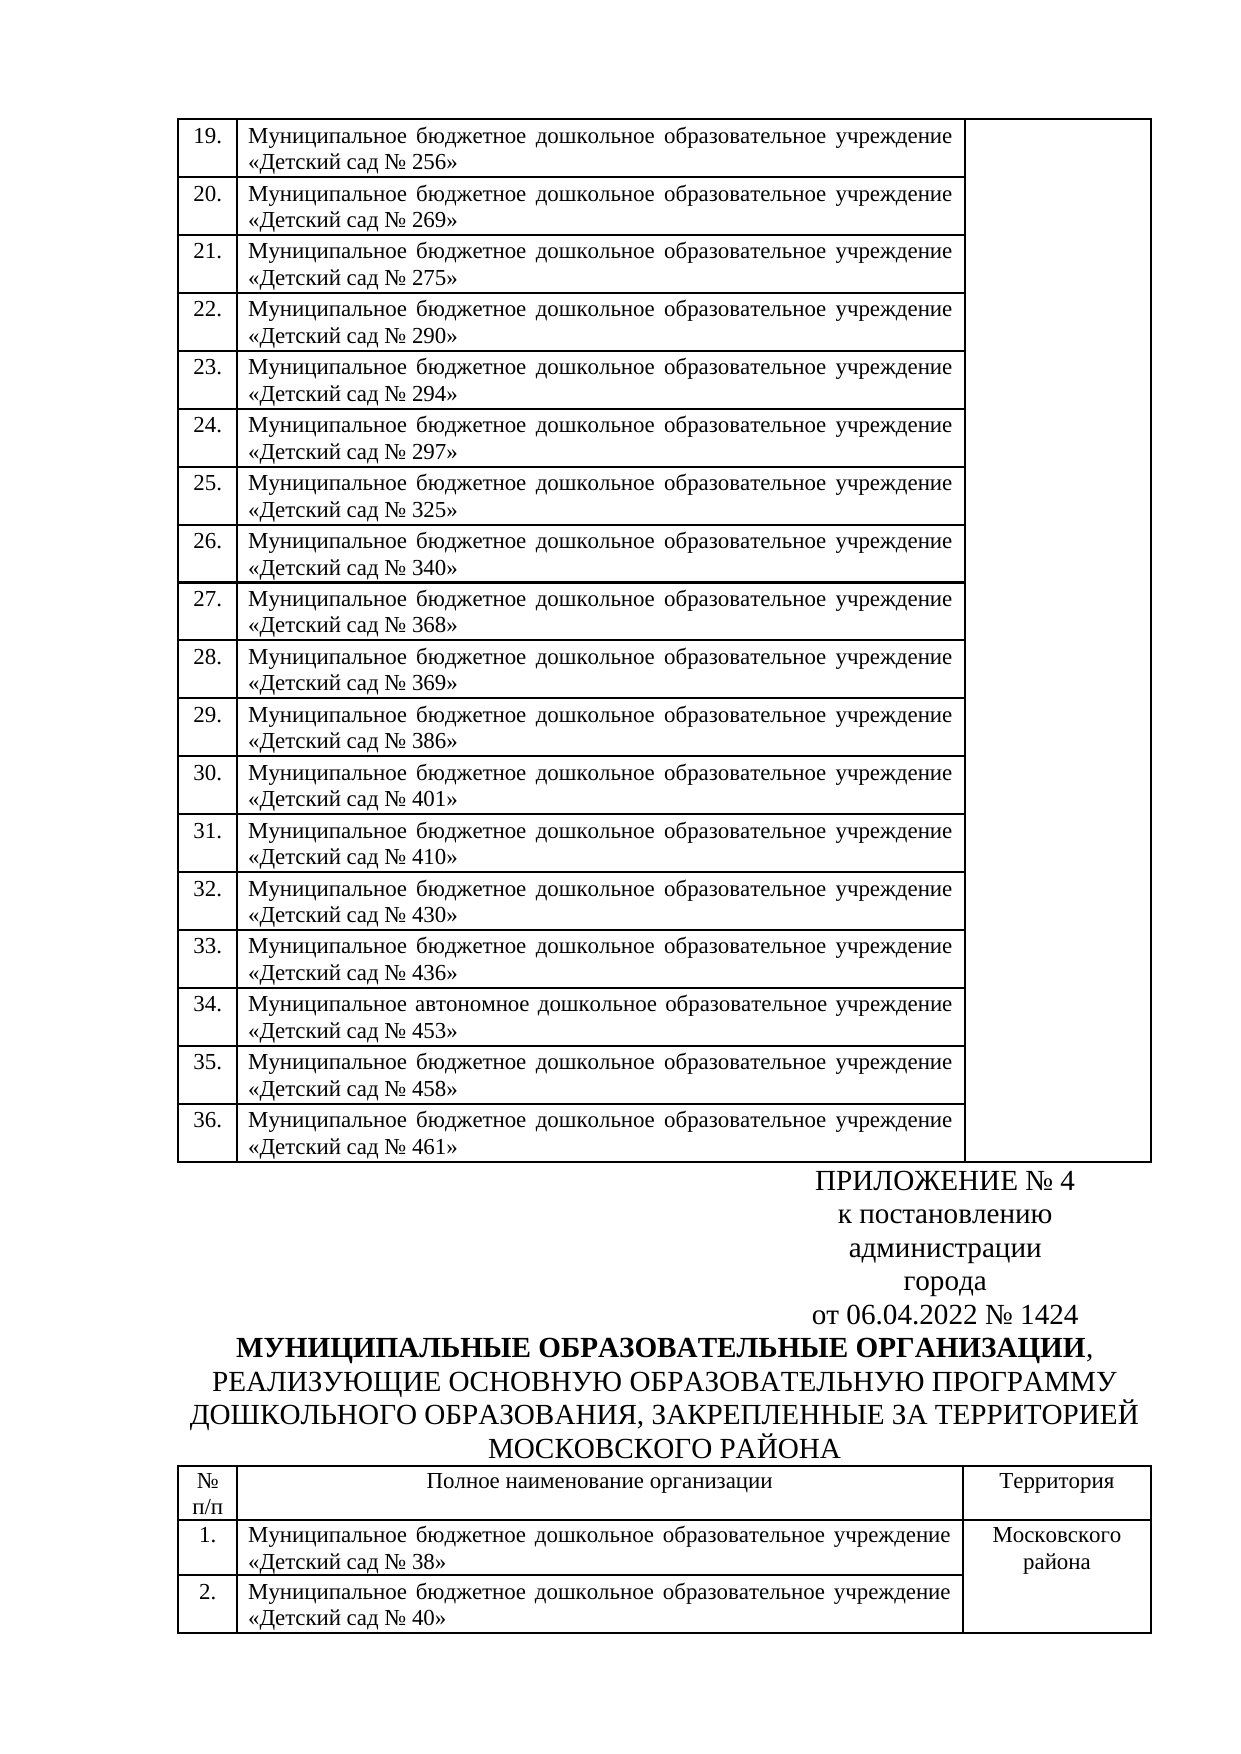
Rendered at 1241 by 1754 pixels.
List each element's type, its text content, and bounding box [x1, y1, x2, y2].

table_cell 22. [179, 294, 236, 350]
table_cell 25. [179, 468, 236, 523]
table_cell 2. [179, 1576, 236, 1632]
table_cell 27. [179, 584, 236, 639]
table_cell 34. [179, 989, 236, 1045]
text к постановлению администрации [738, 1196, 1152, 1263]
table_cell Муниципальное бюджетное дошкольное образовательное учреждение «Детский сад № 297» [238, 410, 964, 466]
table_cell Муниципальное бюджетное дошкольное образовательное учреждение «Детский сад № 256» [238, 120, 964, 176]
table_cell 29. [179, 699, 236, 755]
table_cell Муниципальное бюджетное дошкольное образовательное учреждение «Детский сад № 38» [238, 1521, 962, 1574]
table_cell 36. [179, 1105, 236, 1161]
table_cell Муниципальное бюджетное дошкольное образовательное учреждение «Детский сад № 436» [238, 931, 964, 987]
table_cell 23. [179, 352, 236, 408]
table_cell Муниципальное бюджетное дошкольное образовательное учреждение «Детский сад № 275» [238, 236, 964, 292]
table_cell 24. [179, 410, 236, 466]
text от 06.04.2022 № 1424 [738, 1297, 1152, 1330]
table_cell Московского района [964, 1521, 1150, 1632]
table_cell 30. [179, 757, 236, 813]
table_cell 20. [179, 178, 236, 234]
table_cell Муниципальное бюджетное дошкольное образовательное учреждение «Детский сад № 40» [238, 1576, 962, 1632]
table_cell Муниципальное бюджетное дошкольное образовательное учреждение «Детский сад № 269» [238, 178, 964, 234]
table_cell Муниципальное бюджетное дошкольное образовательное учреждение «Детский сад № 290» [238, 294, 964, 350]
table_cell 26. [179, 526, 236, 581]
table_cell 32. [179, 873, 236, 929]
table_cell 19. [179, 120, 236, 176]
table_header Территория [964, 1467, 1150, 1519]
text города [738, 1263, 1152, 1297]
table_cell Муниципальное бюджетное дошкольное образовательное учреждение «Детский сад № 369» [238, 641, 964, 697]
table_cell 35. [179, 1047, 236, 1103]
table_cell 1. [179, 1521, 236, 1574]
table_cell Муниципальное автономное дошкольное образовательное учреждение «Детский сад № 453» [238, 989, 964, 1045]
table_cell Муниципальное бюджетное дошкольное образовательное учреждение «Детский сад № 461» [238, 1105, 964, 1161]
table_cell Муниципальное бюджетное дошкольное образовательное учреждение «Детский сад № 410» [238, 815, 964, 871]
table_header № п/п [179, 1467, 236, 1519]
table_cell 21. [179, 236, 236, 292]
text МУНИЦИПАЛЬНЫЕ ОБРАЗОВАТЕЛЬНЫЕ ОРГАНИЗАЦИИ, РЕАЛИЗУЮЩИЕ ОСНОВНУЮ ОБРАЗОВАТЕЛЬНУЮ ПРОГРАММУ ДОШКОЛЬНОГО ОБРАЗОВАНИЯ, ЗАКРЕПЛЕННЫЕ ЗА ТЕРРИТОРИЕЙ МОСКОВСКОГО РАЙОНА [177, 1330, 1152, 1464]
table_cell 28. [179, 641, 236, 697]
table_cell Муниципальное бюджетное дошкольное образовательное учреждение «Детский сад № 401» [238, 757, 964, 813]
table_cell Муниципальное бюджетное дошкольное образовательное учреждение «Детский сад № 340» [238, 526, 964, 581]
table_cell Муниципальное бюджетное дошкольное образовательное учреждение «Детский сад № 325» [238, 468, 964, 523]
table_cell Муниципальное бюджетное дошкольное образовательное учреждение «Детский сад № 386» [238, 699, 964, 755]
table_cell 31. [179, 815, 236, 871]
table_cell Муниципальное бюджетное дошкольное образовательное учреждение «Детский сад № 458» [238, 1047, 964, 1103]
table_cell Муниципальное бюджетное дошкольное образовательное учреждение «Детский сад № 430» [238, 873, 964, 929]
table_header Полное наименование организации [238, 1467, 962, 1519]
table_cell 33. [179, 931, 236, 987]
text ПРИЛОЖЕНИЕ № 4 [738, 1163, 1152, 1196]
table_cell Муниципальное бюджетное дошкольное образовательное учреждение «Детский сад № 368» [238, 584, 964, 639]
table_cell Муниципальное бюджетное дошкольное образовательное учреждение «Детский сад № 294» [238, 352, 964, 408]
